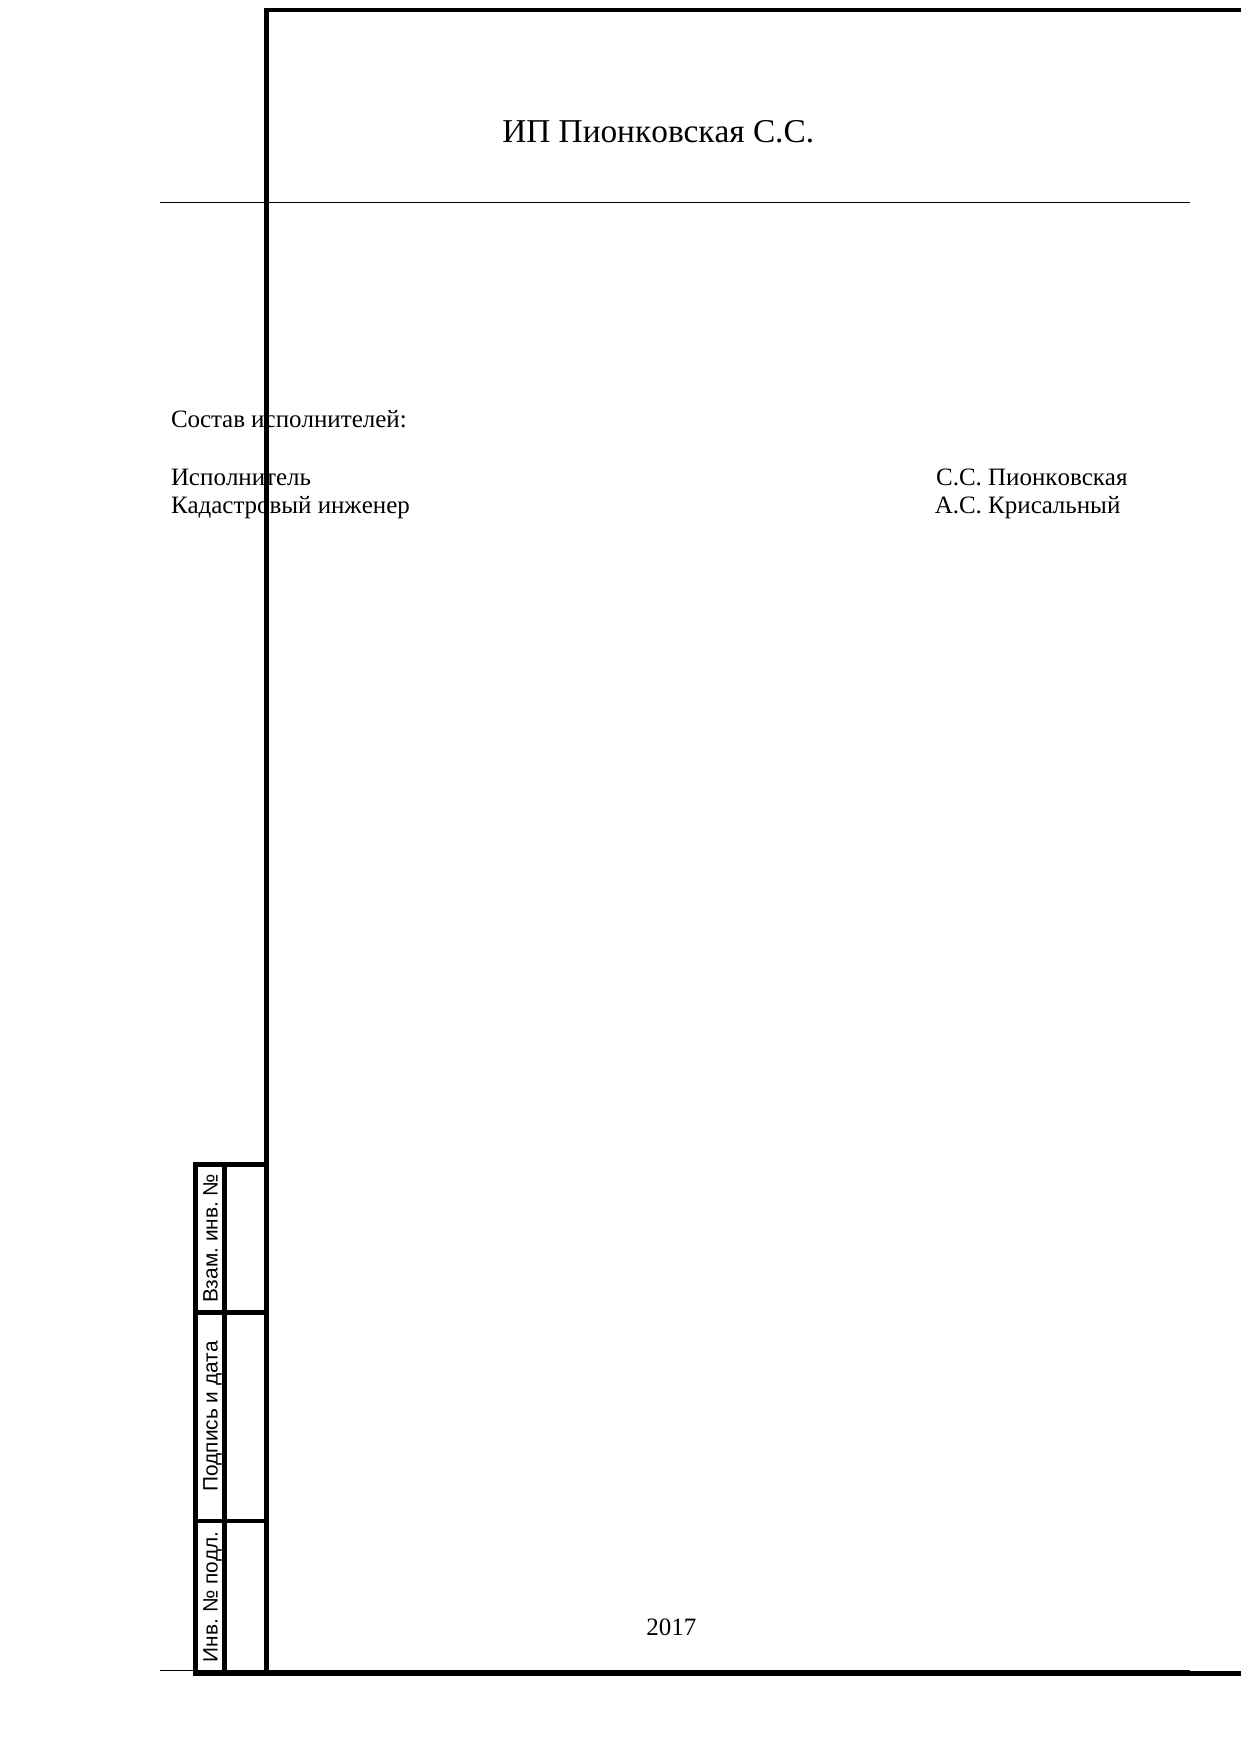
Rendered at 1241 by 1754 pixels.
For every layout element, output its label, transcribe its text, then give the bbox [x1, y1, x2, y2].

table_header ИП Пионковская С.С. [160, 59, 1189, 202]
table_cell Состав исполнителей: Исполнитель С.С. Пионковская Кадастровый инженер А.С. Крисальный 2017 [160, 203, 1189, 1670]
